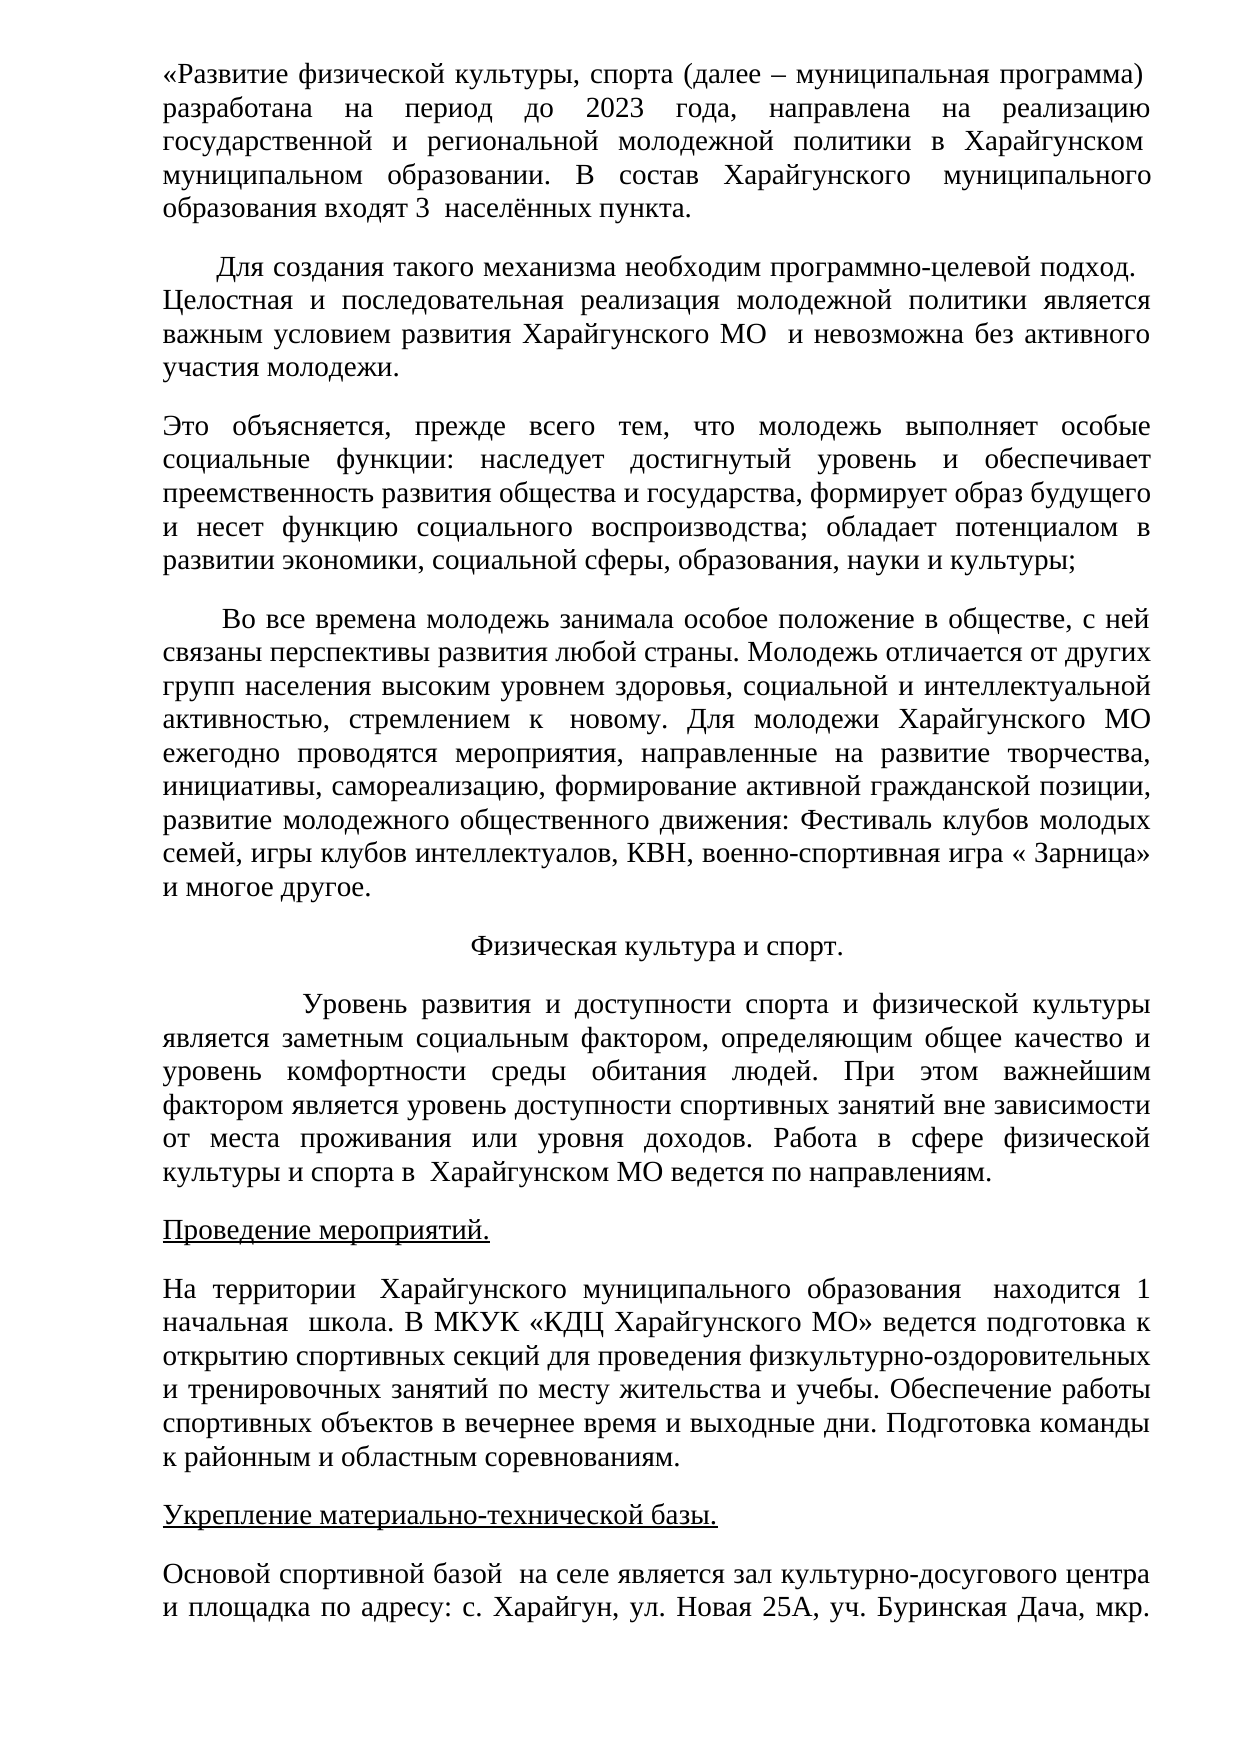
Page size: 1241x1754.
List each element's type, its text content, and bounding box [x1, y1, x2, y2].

text Уровень развития и доступности спорта и физической культуры является заметным социальным фактором, определяющим общее качество и уровень комфортности среды обитания людей. При этом важнейшим фактором является уровень доступности спортивных занятий вне зависимости от места проживания или уровня доходов. Работа в сфере физической культуры и спорта в Харайгунском МО ведется по направлениям. [162, 986, 1152, 1187]
text Проведение мероприятий. [144, 1212, 1152, 1246]
text Это объясняется, прежде всего тем, что молодежь выполняет особые социальные функции: наследует достигнутый уровень и обеспечивает преемственность развития общества и государства, формирует образ будущего и несет функцию социального воспроизводства; обладает потенциалом в развитии экономики, социальной сферы, образования, науки и культуры; [162, 408, 1152, 576]
text Физическая культура и спорт. [162, 928, 1152, 961]
text Укрепление материально-технической базы. [162, 1497, 1152, 1531]
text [162, 56, 1152, 224]
text Для создания такого механизма необходим программно-целевой подход. Целостная и последовательная реализация молодежной политики является важным условием развития Харайгунского МО и невозможна без активного участия молодежи. [162, 249, 1152, 383]
text Во все времена молодежь занимала особое положение в обществе, с ней связаны перспективы развития любой страны. Молодежь отличается от других групп населения высоким уровнем здоровья, социальной и интеллектуальной активностью, стремлением к новому. Для молодежи Харайгунского МО ежегодно проводятся мероприятия, направленные на развитие творчества, инициативы, самореализацию, формирование активной гражданской позиции, развитие молодежного общественного движения: Фестиваль клубов молодых семей, игры клубов интеллектуалов, КВН, военно-спортивная игра « Зарница» и многое другое. [162, 601, 1152, 903]
text На территории Харайгунского муниципального образования находится 1 начальная школа. В МКУК «КДЦ Харайгунского МО» ведется подготовка к открытию спортивных секций для проведения физкультурно-оздоровительных и тренировочных занятий по месту жительства и учебы. Обеспечение работы спортивных объектов в вечернее время и выходные дни. Подготовка команды к районным и областным соревнованиям. [162, 1271, 1152, 1472]
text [162, 1556, 1152, 1623]
